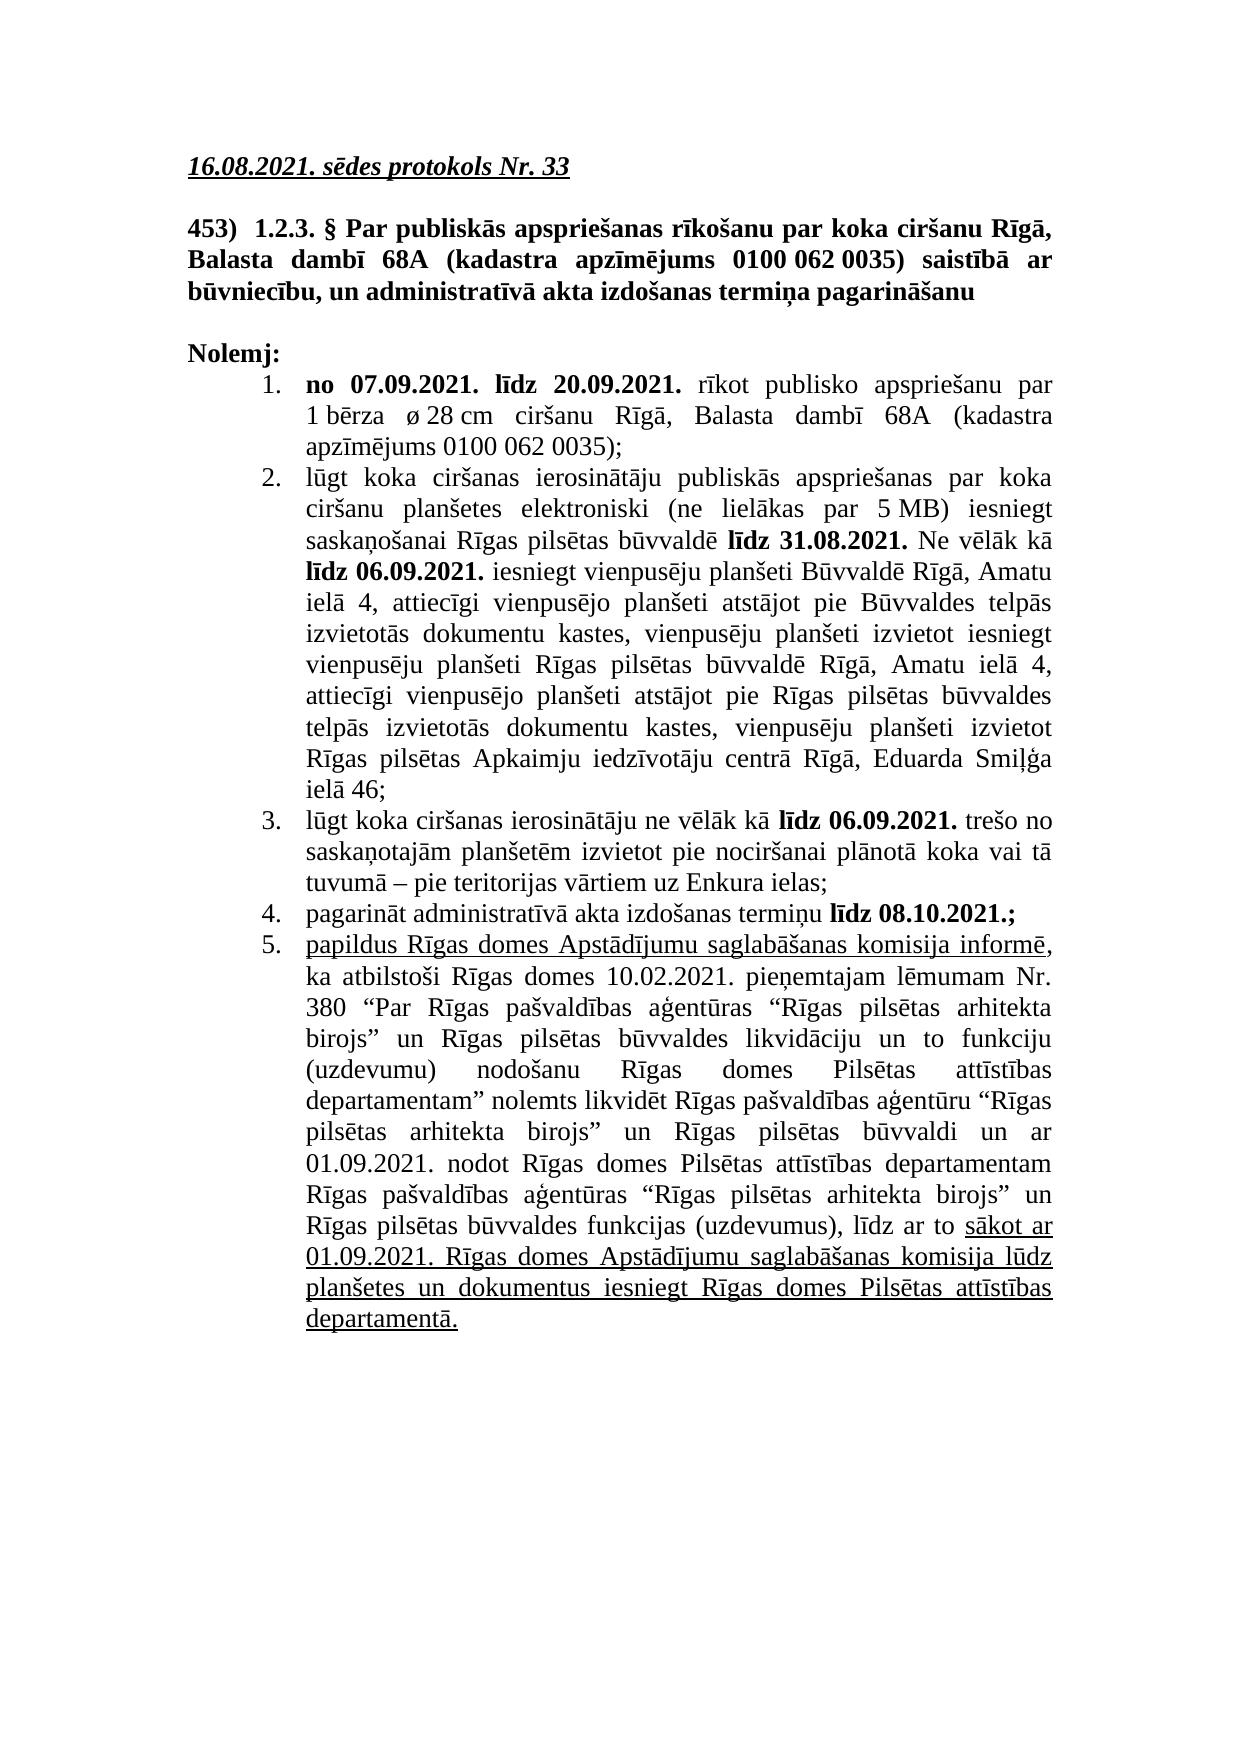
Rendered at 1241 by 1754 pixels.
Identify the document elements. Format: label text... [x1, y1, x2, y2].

list papildus Rīgas domes Apstādījumu saglabāšanas komisija informē, ka atbilstoši Rīgas domes 10.02.2021. pieņemtajam lēmumam Nr. 380 “Par Rīgas pašvaldības aģentūras “Rīgas pilsētas arhitekta birojs” un Rīgas pilsētas būvvaldes likvidāciju un to funkciju (uzdevumu) nodošanu Rīgas domes Pilsētas attīstības departamentam” nolemts likvidēt Rīgas pašvaldības aģentūru “Rīgas pilsētas arhitekta birojs” un Rīgas pilsētas būvvaldi un ar 01.09.2021. nodot Rīgas domes Pilsētas attīstības departamentam Rīgas pašvaldības aģentūras “Rīgas pilsētas arhitekta birojs” un Rīgas pilsētas būvvaldes funkcijas (uzdevumus), līdz ar to sākot ar 01.09.2021. Rīgas domes Apstādījumu saglabāšanas komisija lūdz planšetes un dokumentus iesniegt Rīgas domes Pilsētas attīstības departamentā. [261, 929, 1053, 1333]
text Nolemj: [187, 337, 1053, 368]
text 453) 1.2.3. § Par publiskās apspriešanas rīkošanu par koka ciršanu Rīgā, Balasta dambī 68A (kadastra apzīmējums 0100 062 0035) saistībā ar būvniecību, un administratīvā akta izdošanas termiņa pagarināšanu [187, 212, 1053, 306]
text 16.08.2021. sēdes protokols Nr. 33 [187, 150, 1053, 181]
list pagarināt administratīvā akta izdošanas termiņu līdz 08.10.2021.; [261, 897, 1053, 929]
list lūgt koka ciršanas ierosinātāju publiskās apspriešanas par koka ciršanu planšetes elektroniski (ne lielākas par 5 MB) iesniegt saskaņošanai Rīgas pilsētas būvvaldē līdz 31.08.2021. Ne vēlāk kā līdz 06.09.2021. iesniegt vienpusēju planšeti Būvvaldē Rīgā, Amatu ielā 4, attiecīgi vienpusējo planšeti atstājot pie Būvvaldes telpās izvietotās dokumentu kastes, vienpusēju planšeti izvietot iesniegt vienpusēju planšeti Rīgas pilsētas būvvaldē Rīgā, Amatu ielā 4, attiecīgi vienpusējo planšeti atstājot pie Rīgas pilsētas būvvaldes telpās izvietotās dokumentu kastes, vienpusēju planšeti izvietot Rīgas pilsētas Apkaimju iedzīvotāju centrā Rīgā, Eduarda Smiļģa ielā 46; [261, 461, 1053, 804]
list lūgt koka ciršanas ierosinātāju ne vēlāk kā līdz 06.09.2021. trešo no saskaņotajām planšetēm izvietot pie nociršanai plānotā koka vai tā tuvumā – pie teritorijas vārtiem uz Enkura ielas; [261, 804, 1053, 897]
list no 07.09.2021. līdz 20.09.2021. rīkot publisko apspriešanu par 1 bērza ø 28 cm ciršanu Rīgā, Balasta dambī 68A (kadastra apzīmējums 0100 062 0035); [261, 368, 1053, 461]
